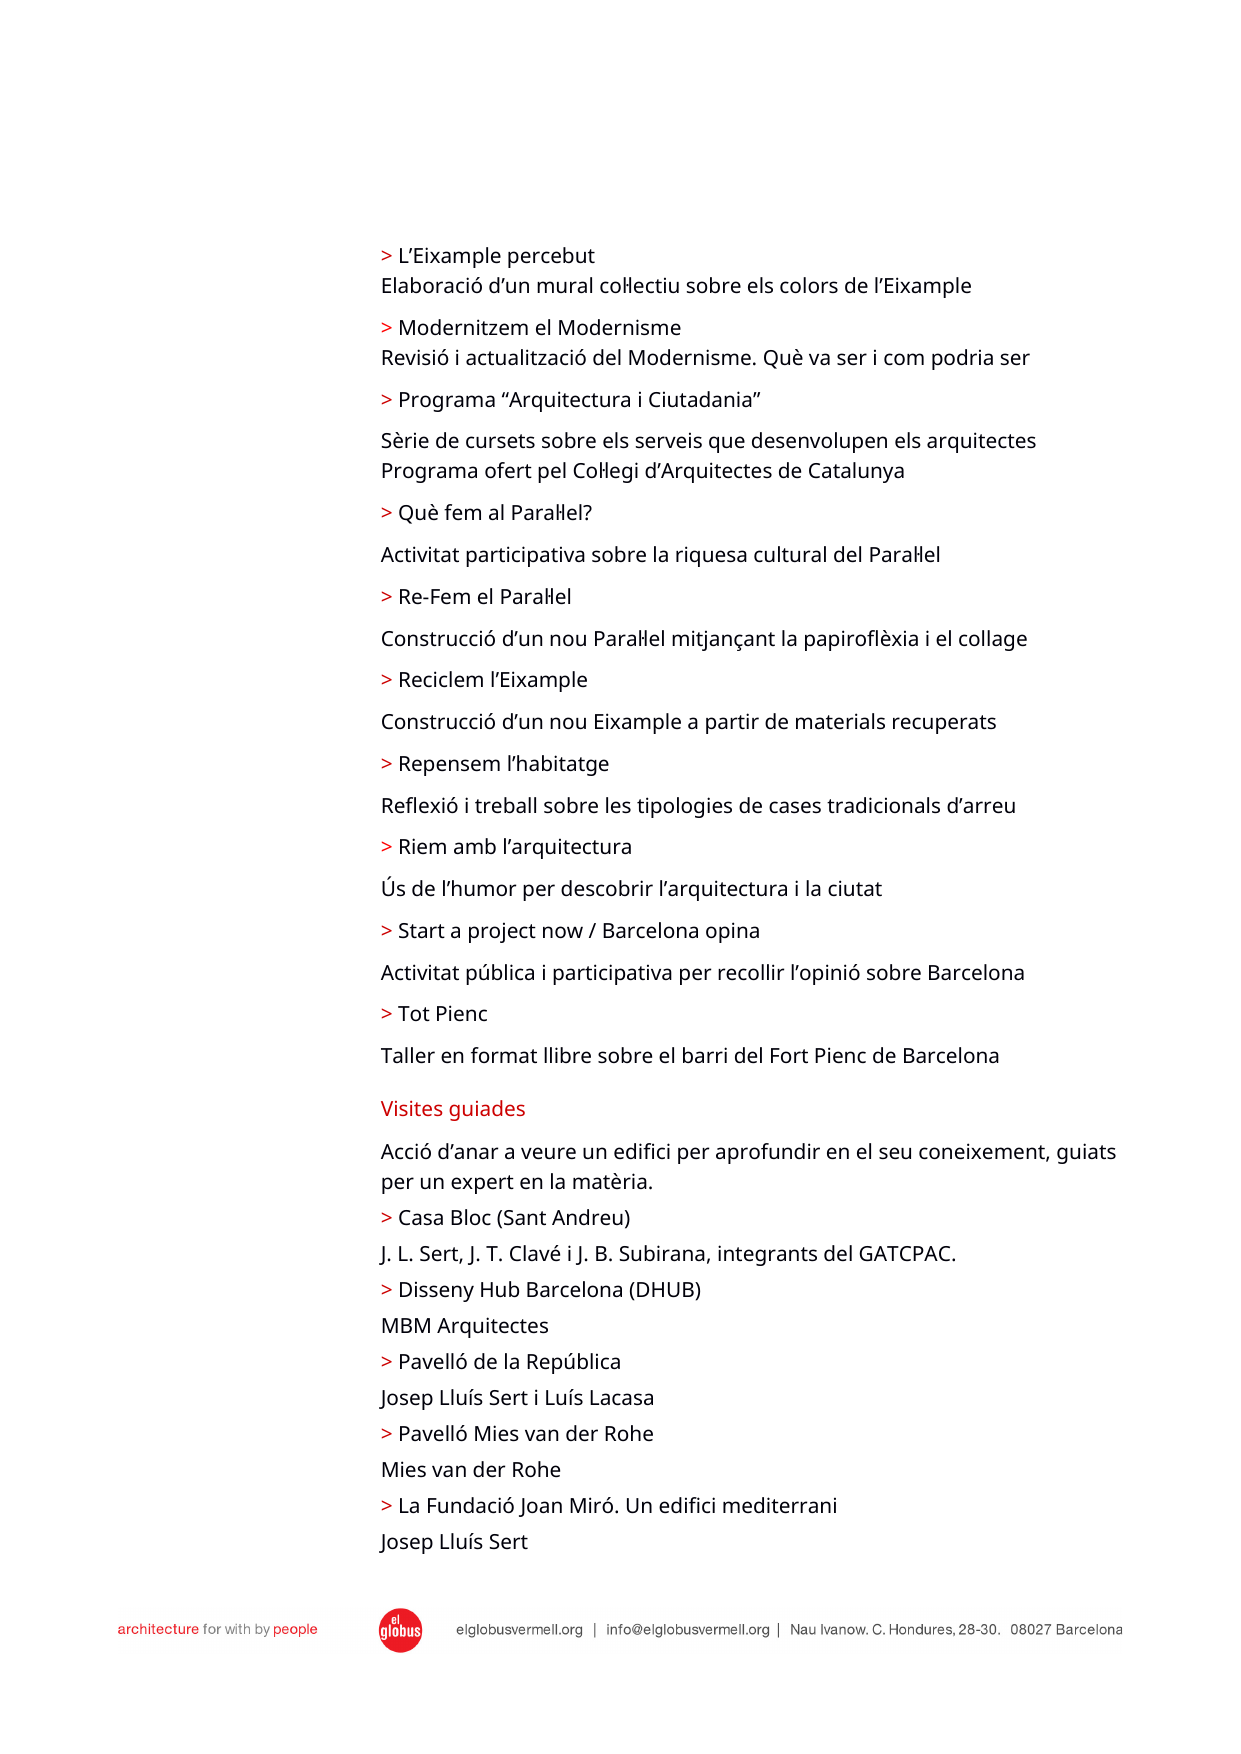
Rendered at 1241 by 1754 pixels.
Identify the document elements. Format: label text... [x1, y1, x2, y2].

text J. L. Sert, J. T. Clavé i J. B. Subirana, integrants del GATCPAC. [381, 1238, 1122, 1268]
text Visites guiades [381, 1088, 1122, 1124]
list Taller en format llibre sobre el barri del Fort Pienc de Barcelona [381, 1040, 1122, 1070]
text Josep Lluís Sert i Luís Lacasa [381, 1381, 1122, 1411]
list Reflexió i treball sobre les tipologies de cases tradicionals d’arreu [381, 789, 1122, 819]
text > La Fundació Joan Miró. Un edifici mediterrani [381, 1489, 1122, 1519]
list Acció d’anar a veure un edifici per aprofundir en el seu coneixement, guiats per un expert en la matèria. [381, 1136, 1122, 1196]
list > Re-Fem el Paral·lel [381, 580, 1122, 610]
list > Reciclem l’Eixample [381, 664, 1122, 694]
text Mies van der Rohe [381, 1453, 1122, 1483]
list Activitat pública i participativa per recollir l’opinió sobre Barcelona [381, 956, 1122, 986]
picture [118, 1607, 1123, 1654]
list Construcció d’un nou Eixample a partir de materials recuperats [381, 706, 1122, 736]
list > L’Eixample percebut Elaboració d’un mural col·lectiu sobre els colors de l’Eixample [381, 239, 1122, 299]
list > Riem amb l’arquitectura [381, 831, 1122, 861]
list Ús de l’humor per descobrir l’arquitectura i la ciutat [381, 873, 1122, 903]
list > Repensem l’habitatge [381, 747, 1122, 777]
list Sèrie de cursets sobre els serveis que desenvolupen els arquitectes Programa ofert pel Col·legi d’Arquitectes de Catalunya [381, 425, 1122, 485]
list > Start a project now / Barcelona opina [381, 914, 1122, 944]
text > Pavelló de la República [381, 1346, 1122, 1376]
list Activitat participativa sobre la riquesa cultural del Paral·lel [381, 538, 1122, 568]
text MBM Arquitectes [381, 1309, 1122, 1339]
list > Programa “Arquitectura i Ciutadania” [381, 383, 1122, 413]
text Josep Lluís Sert [381, 1525, 1122, 1555]
text > Casa Bloc (Sant Andreu) [381, 1202, 1122, 1232]
text > Pavelló Mies van der Rohe [381, 1417, 1122, 1447]
list > Modernitzem el Modernisme Revisió i actualització del Modernisme. Què va ser i com podria ser [381, 311, 1122, 371]
text > Disseny Hub Barcelona (DHUB) [381, 1274, 1122, 1304]
list Construcció d’un nou Paral·lel mitjançant la papiroflèxia i el collage [381, 622, 1122, 652]
list > Què fem al Paral·lel? [381, 497, 1122, 527]
list > Tot Pienc [381, 998, 1122, 1028]
